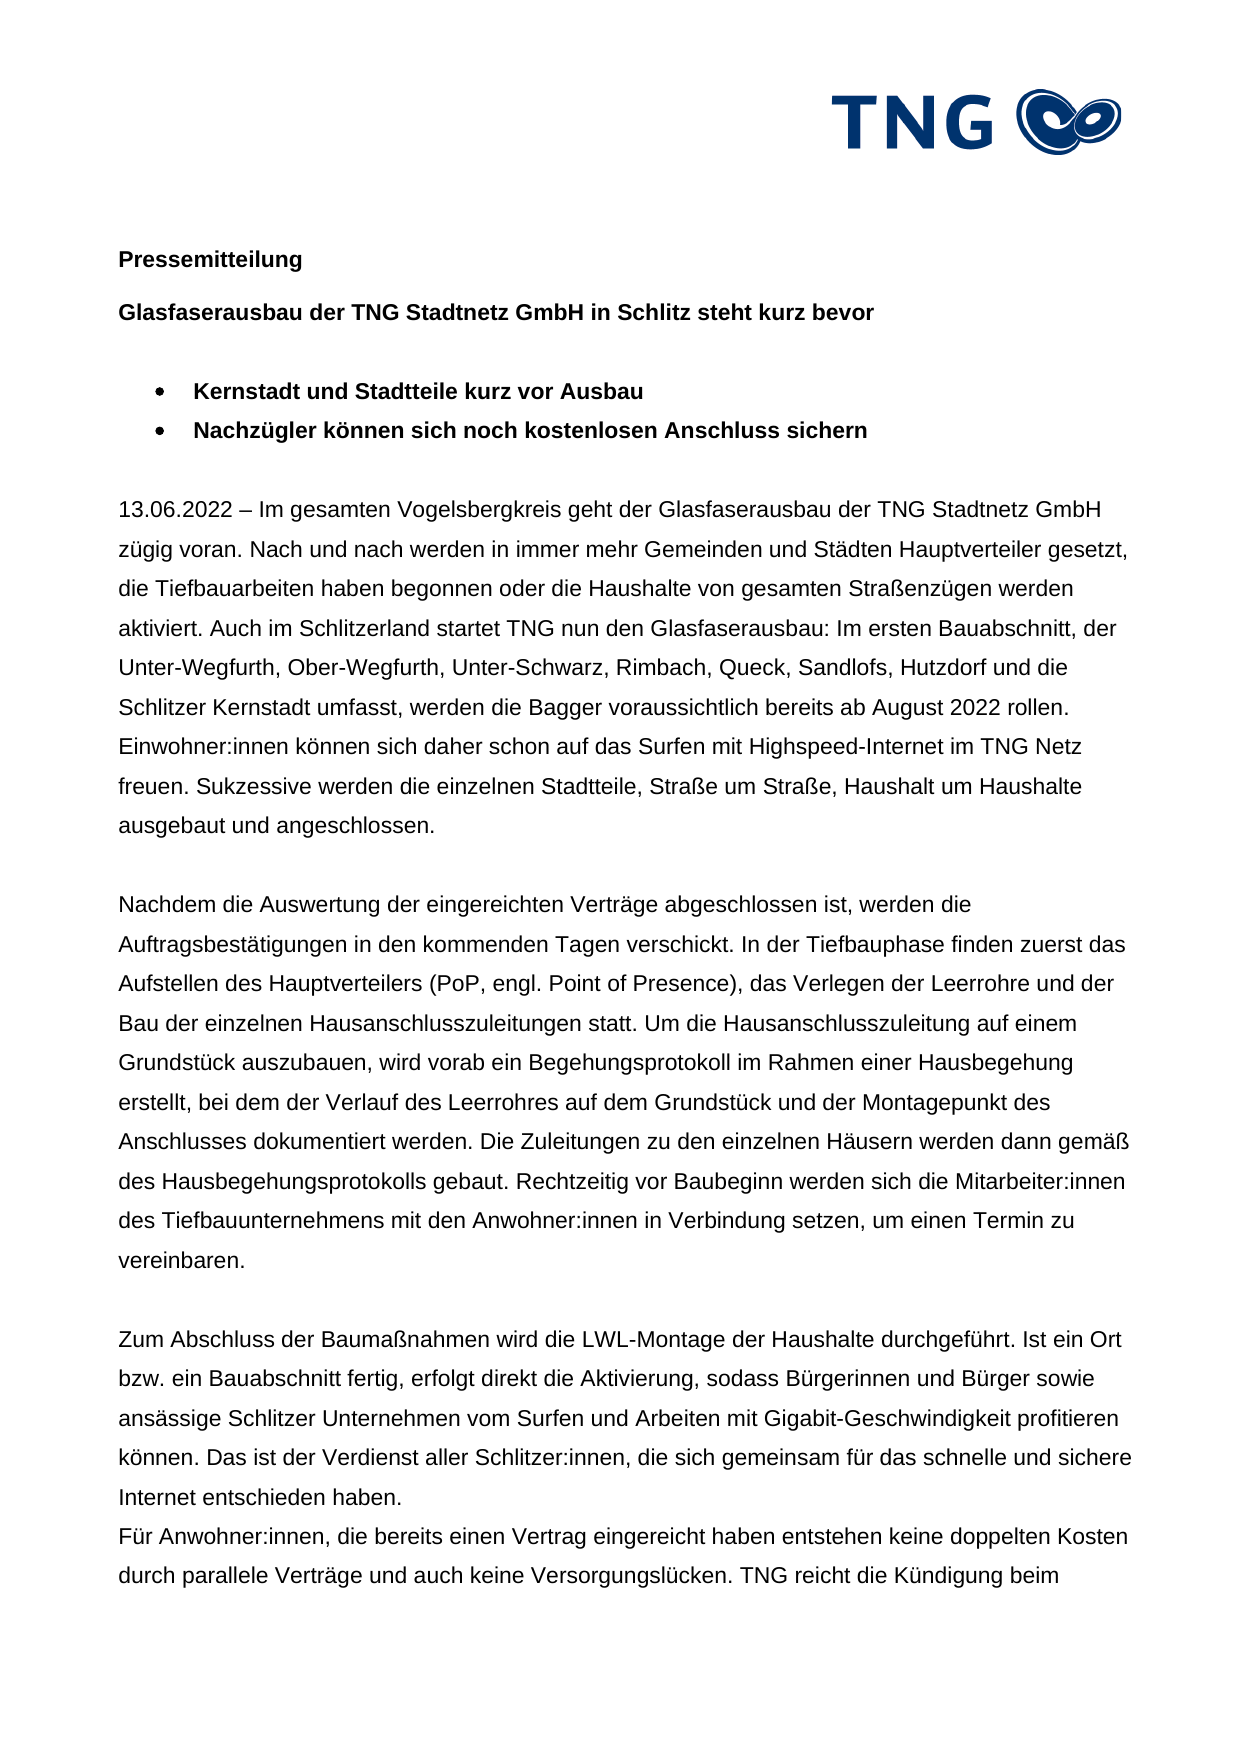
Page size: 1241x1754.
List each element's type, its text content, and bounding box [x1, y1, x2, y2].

text Glasfaserausbau der TNG Stadtnetz GmbH in Schlitz steht kurz bevor [118, 299, 1137, 325]
text Unter-Wegfurth, Ober-Wegfurth, Unter-Schwarz, Rimbach, Queck, Sandlofs, Hutzdorf und die Schlitzer Kernstadt umfasst, werden die Bagger voraussichtlich bereits ab August 2022 rollen. Einwohner:innen können sich daher schon auf das Surfen mit Highspeed-Internet im TNG Netz freuen. Sukzessive werden die einzelnen Stadtteile, Straße um Straße, Haushalt um Haushalte ausgebaut und angeschlossen. [118, 654, 1137, 839]
picture [831, 89, 1122, 155]
list Nachzügler können sich noch kostenlosen Anschluss sichern [156, 417, 1137, 444]
text Pressemitteilung [118, 246, 1137, 273]
text Zum Abschluss der Baumaßnahmen wird die LWL-Montage der Haushalte durchgeführt. Ist ein Ort bzw. ein Bauabschnitt fertig, erfolgt direkt die Aktivierung, sodass Bürgerinnen und Bürger sowie ansässige Schlitzer Unternehmen vom Surfen und Arbeiten mit Gigabit-Geschwindigkeit profitieren können. Das ist der Verdienst aller Schlitzer:innen, die sich gemeinsam für das schnelle und sichere Internet entschieden haben. [118, 1326, 1137, 1510]
text 13.06.2022 – Im gesamten Vogelsbergkreis geht der Glasfaserausbau der TNG Stadtnetz GmbH zügig voran. Nach und nach werden in immer mehr Gemeinden und Städten Hauptverteiler gesetzt, die Tiefbauarbeiten haben begonnen oder die Haushalte von gesamten Straßenzügen werden aktiviert. Auch im Schlitzerland startet TNG nun den Glasfaserausbau: Im ersten Bauabschnitt, der [118, 496, 1137, 641]
list Kernstadt und Stadtteile kurz vor Ausbau [156, 378, 1137, 404]
text Nachdem die Auswertung der eingereichten Verträge abgeschlossen ist, werden die Auftragsbestätigungen in den kommenden Tagen verschickt. In der Tiefbauphase finden zuerst das Aufstellen des Hauptverteilers (PoP, engl. Point of Presence), das Verlegen der Leerrohre und der Bau der einzelnen Hausanschlusszuleitungen statt. Um die Hausanschlusszuleitung auf einem Grundstück auszubauen, wird vorab ein Begehungsprotokoll im Rahmen einer Hausbegehung erstellt, bei dem der Verlauf des Leerrohres auf dem Grundstück und der Montagepunkt des Anschlusses dokumentiert werden. Die Zuleitungen zu den einzelnen Häusern werden dann gemäß des Hausbegehungsprotokolls gebaut. Rechtzeitig vor Baubeginn werden sich die Mitarbeiter:innen des Tiefbauunternehmens mit den Anwohner:innen in Verbindung setzen, um einen Termin zu vereinbaren. [118, 891, 1137, 1273]
